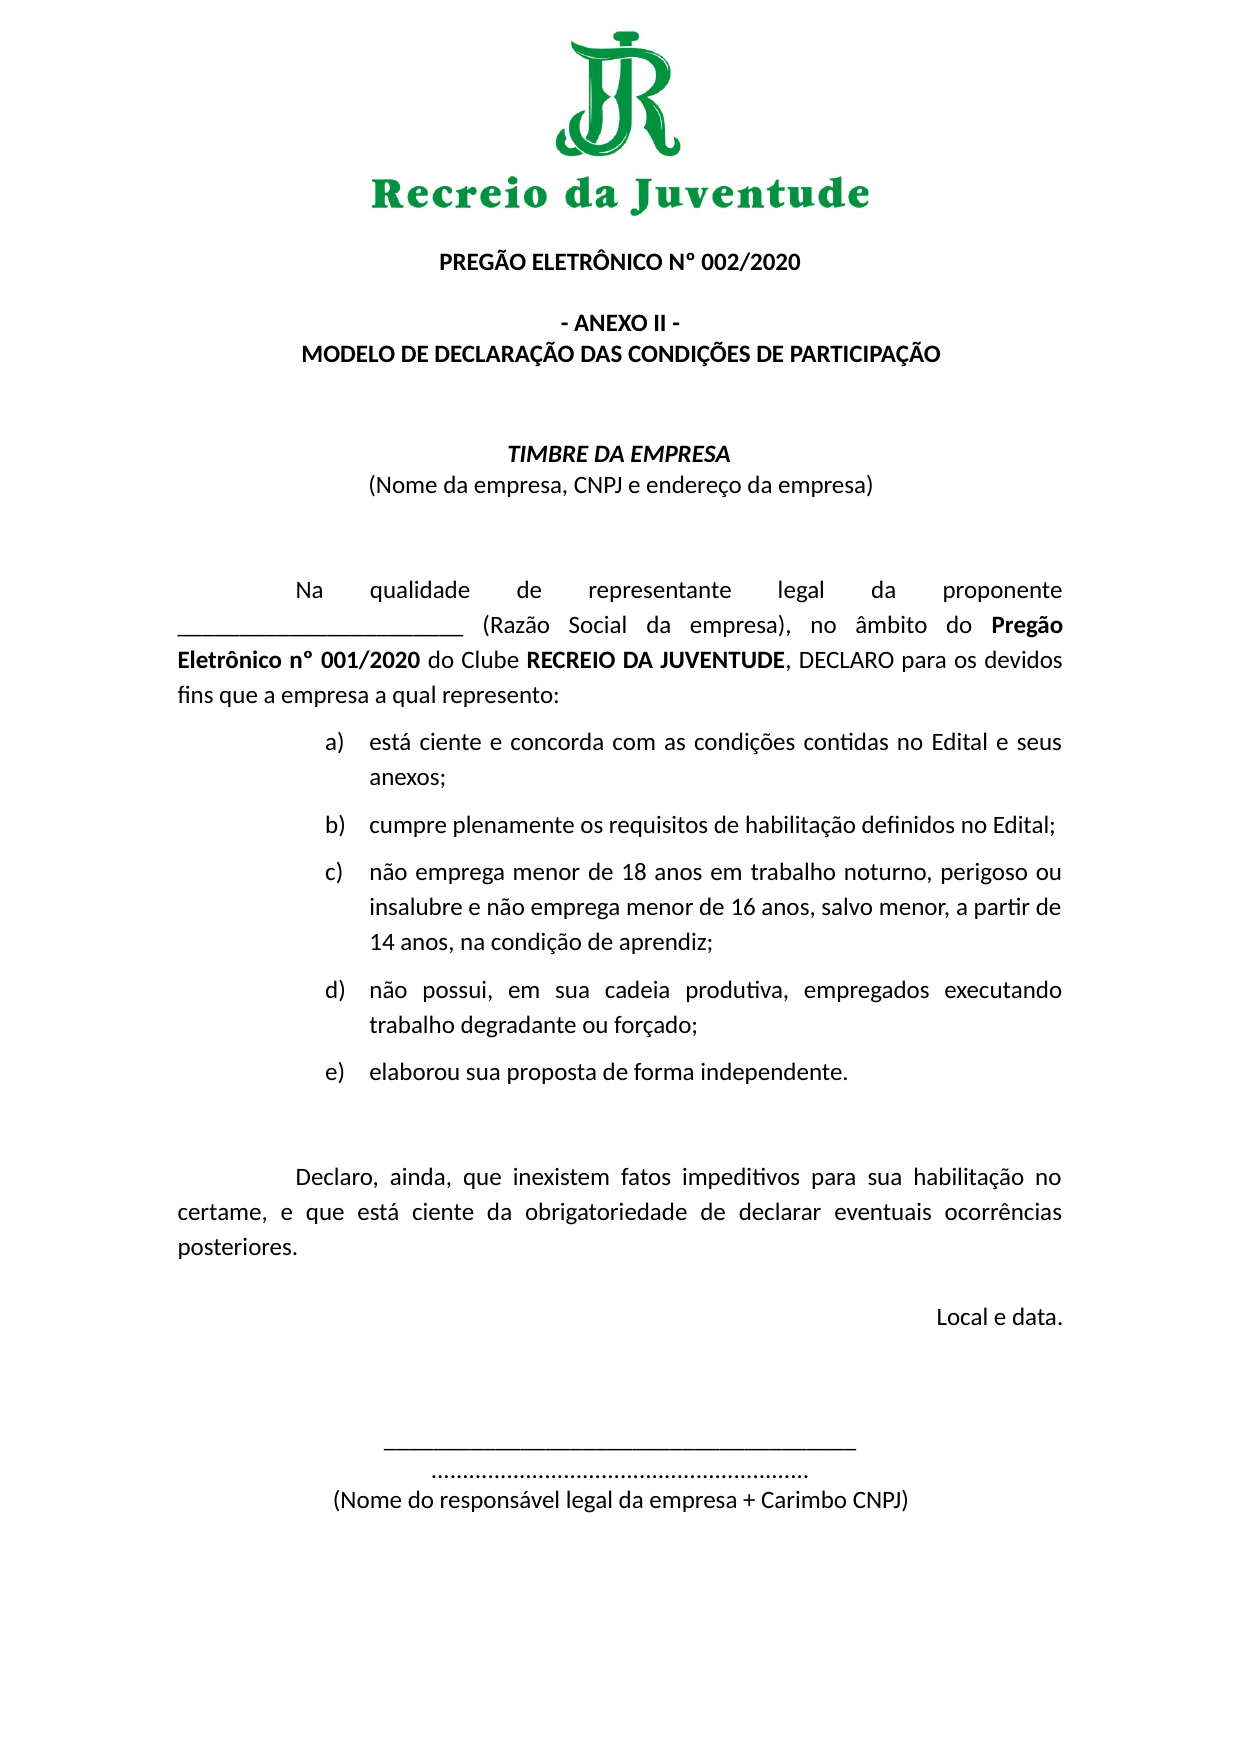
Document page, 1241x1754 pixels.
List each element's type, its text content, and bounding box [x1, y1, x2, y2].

text Declaro, ainda, que inexistem fatos impeditivos para sua habilitação no certame, e que está ciente da obrigatoriedade de declarar eventuais ocorrências posteriores. [177, 1161, 1063, 1262]
list elaborou sua proposta de forma independente. [325, 1056, 1063, 1087]
text TIMBRE DA EMPRESA [177, 438, 1063, 469]
list está ciente e concorda com as condições contidas no Edital e seus anexos; [325, 726, 1063, 792]
text - ANEXO II - [177, 307, 1063, 338]
list não emprega menor de 18 anos em trabalho noturno, perigoso ou insalubre e não emprega menor de 16 anos, salvo menor, a partir de 14 anos, na condição de aprendiz; [325, 856, 1063, 957]
text PREGÃO ELETRÔNICO Nº 002/2020 [177, 246, 1063, 277]
text (Nome da empresa, CNPJ e endereço da empresa) [177, 469, 1065, 499]
text Na qualidade de representante legal da proponente _______________________ (Razão Social da empresa), no âmbito do Pregão Eletrônico nº 001/2020 do Clube RECREIO DA JUVENTUDE, DECLARO para os devidos fins que a empresa a qual represento: [177, 574, 1063, 709]
text MODELO DE DECLARAÇÃO DAS CONDIÇÕES DE PARTICIPAÇÃO [177, 338, 1065, 368]
picture [371, 31, 869, 216]
text ............................................................ [177, 1454, 1063, 1484]
text Local e data. [177, 1301, 1063, 1332]
list cumpre plenamente os requisitos de habilitação definidos no Edital; [325, 809, 1063, 839]
text (Nome do responsável legal da empresa + Carimbo CNPJ) [177, 1484, 1065, 1515]
list não possui, em sua cadeia produtiva, empregados executando trabalho degradante ou forçado; [325, 974, 1063, 1039]
text ______________________________________ [177, 1423, 1063, 1454]
